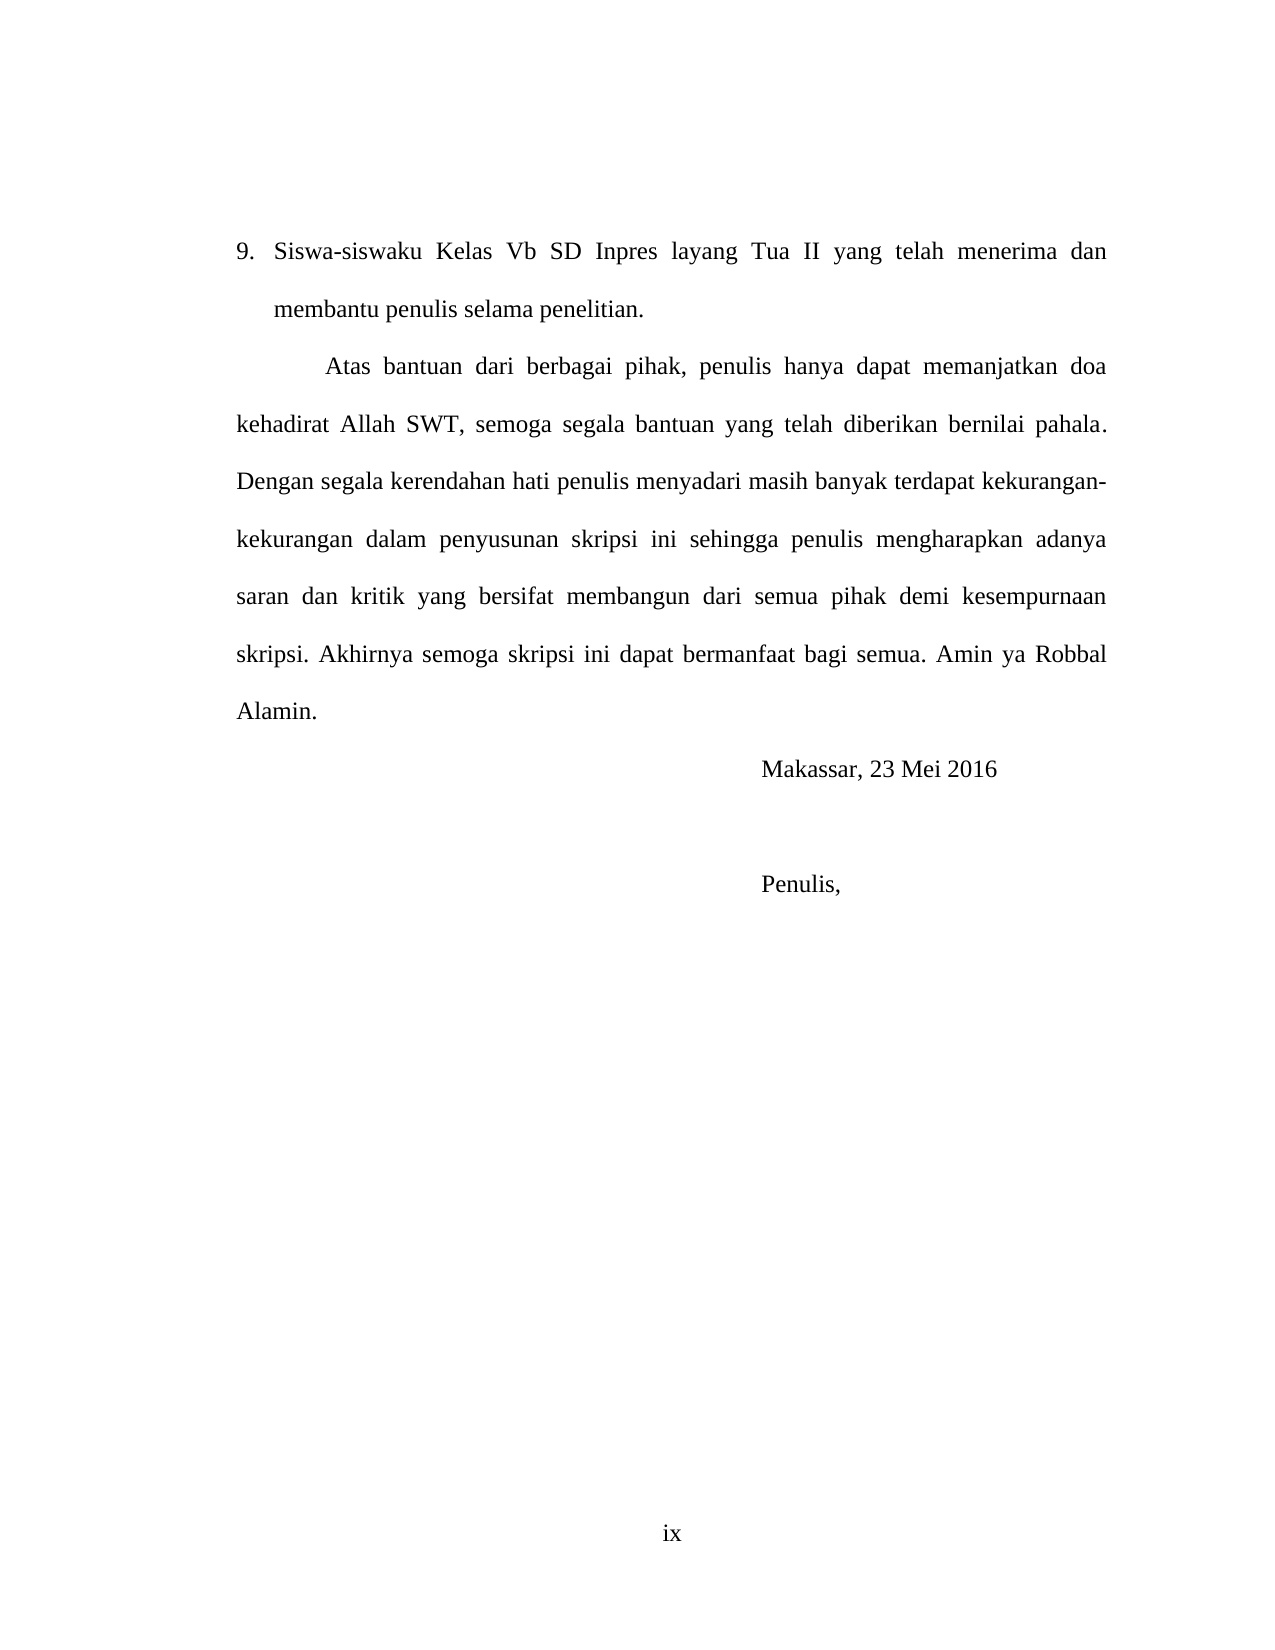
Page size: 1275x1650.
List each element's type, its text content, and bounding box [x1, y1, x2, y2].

text Atas bantuan dari berbagai pihak, penulis hanya dapat memanjatkan doa kehadirat Allah SWT, semoga segala bantuan yang telah diberikan bernilai pahala. Dengan segala kerendahan hati penulis menyadari masih banyak terdapat kekurangan-kekurangan dalam penyusunan skripsi ini sehingga penulis mengharapkan adanya saran dan kritik yang bersifat membangun dari semua pihak demi kesempurnaan skripsi. Akhirnya semoga skripsi ini dapat bermanfaat bagi semua. Amin ya Robbal Alamin. [236, 351, 1107, 725]
list Siswa-siswaku Kelas Vb SD Inpres layang Tua II yang telah menerima dan membantu penulis selama penelitian. [236, 236, 1107, 322]
text Penulis, [611, 869, 1107, 897]
text Makassar, 23 Mei 2016 [611, 754, 1107, 782]
